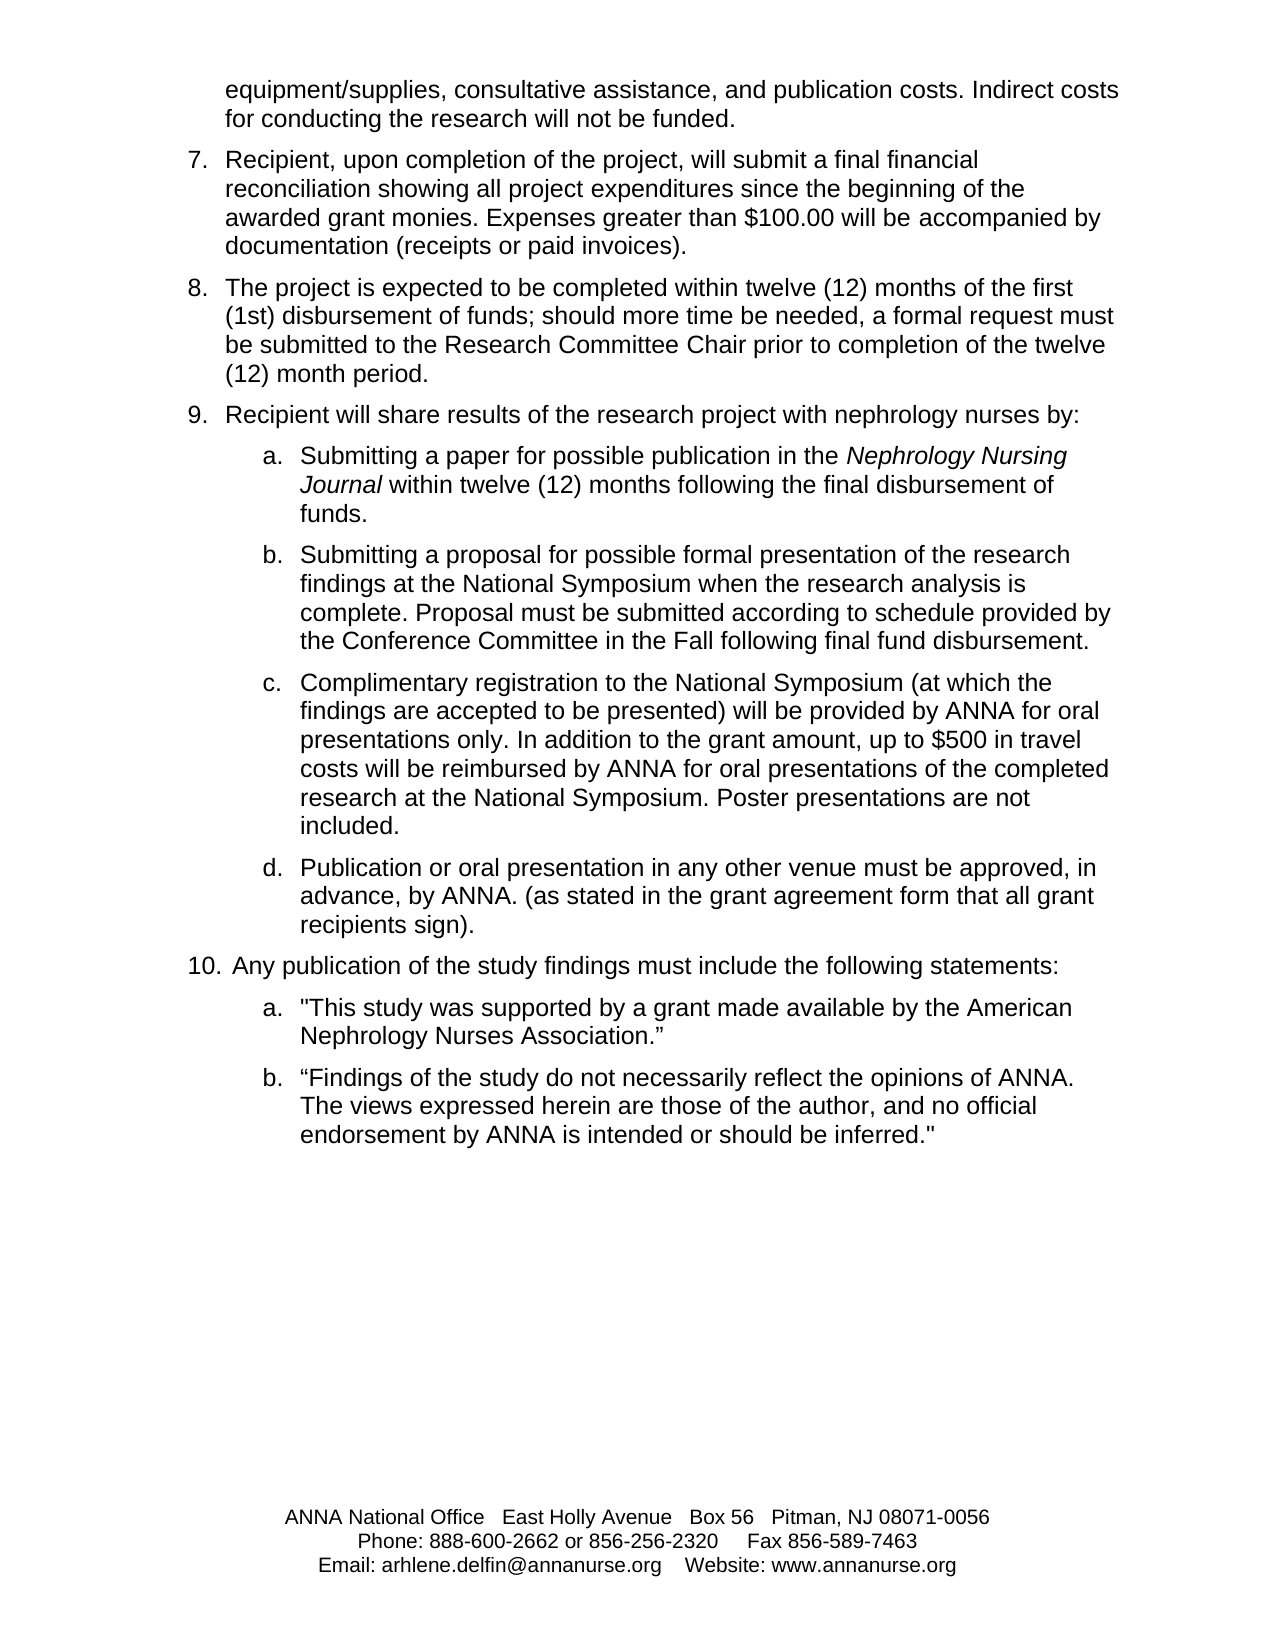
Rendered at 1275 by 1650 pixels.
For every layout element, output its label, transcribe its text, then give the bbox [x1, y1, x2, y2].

list "This study was supported by a grant made available by the American Nephrology Nurses Association.” [262, 992, 1125, 1050]
list Complimentary registration to the National Symposium (at which the findings are accepted to be presented) will be provided by ANNA for oral presentations only. In addition to the grant amount, up to $500 in travel costs will be reimbursed by ANNA for oral presentations of the completed research at the National Symposium. Poster presentations are not included. [262, 667, 1125, 840]
list Any publication of the study findings must include the following statements: [187, 951, 1125, 980]
list Submitting a proposal for possible formal presentation of the research findings at the National Symposium when the research analysis is complete. Proposal must be submitted according to schedule provided by the Conference Committee in the Fall following final fund disbursement. [262, 540, 1125, 655]
list The project is expected to be completed within twelve (12) months of the first (1st) disbursement of funds; should more time be needed, a formal request must be submitted to the Research Committee Chair prior to completion of the twelve (12) month period. [187, 272, 1125, 387]
list Submitting a paper for possible publication in the Nephrology Nursing Journal within twelve (12) months following the final disbursement of funds. [262, 441, 1125, 527]
list Publication or oral presentation in any other venue must be approved, in advance, by ANNA. (as stated in the grant agreement form that all grant recipients sign). [262, 852, 1125, 939]
list Recipient, upon completion of the project, will submit a final financial reconciliation showing all project expenditures since the beginning of the awarded grant monies. Expenses greater than $100.00 will be accompanied by documentation (receipts or paid invoices). [187, 145, 1125, 260]
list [187, 75, 1125, 132]
list Recipient will share results of the research project with nephrology nurses by: [187, 400, 1125, 429]
list “Findings of the study do not necessarily reflect the opinions of ANNA. The views expressed herein are those of the author, and no official endorsement by ANNA is intended or should be inferred."ANNA Research Grant Application [262, 1062, 1125, 1149]
